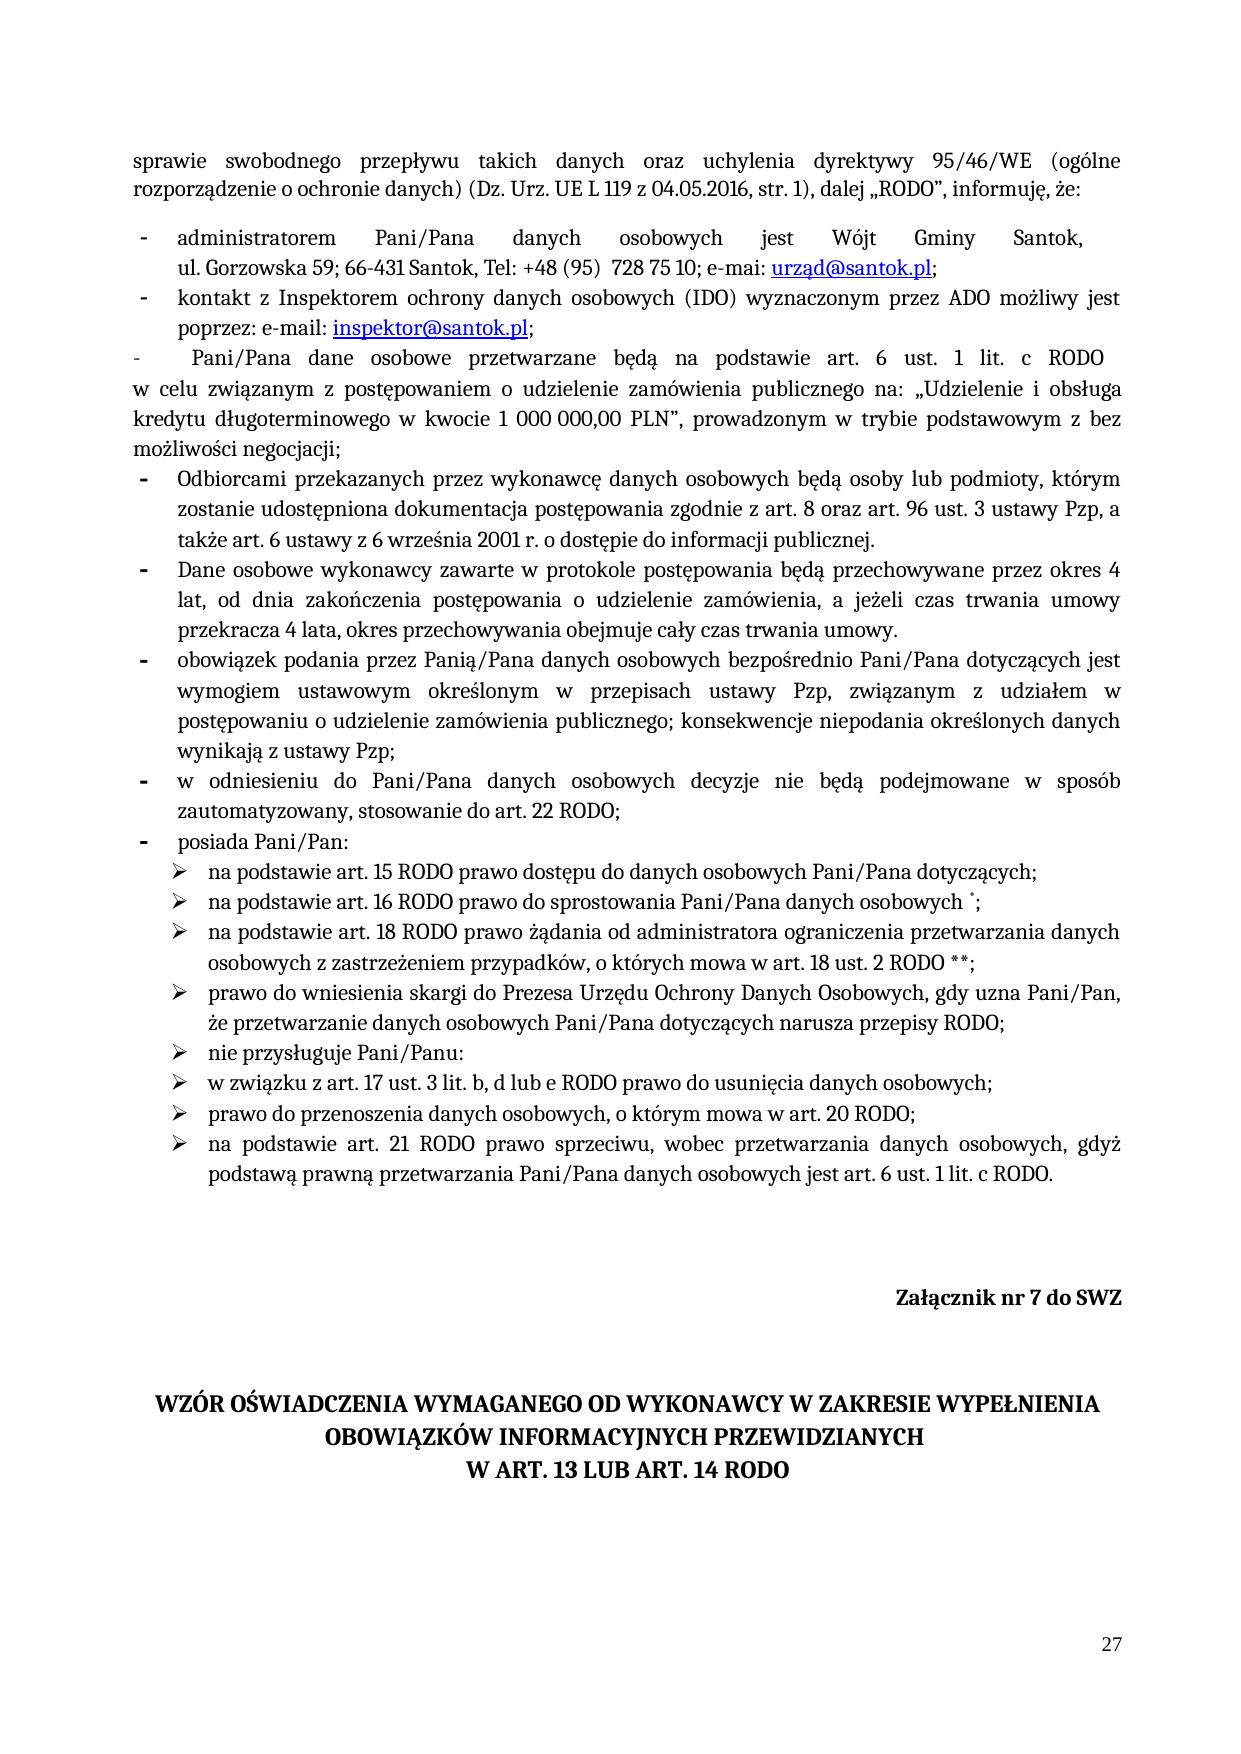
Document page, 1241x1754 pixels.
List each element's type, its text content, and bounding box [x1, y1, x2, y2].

list Dane osobowe wykonawcy zawarte w protokole postępowania będą przechowywane przez okres 4 lat, od dnia zakończenia postępowania o udzielenie zamówienia, a jeżeli czas trwania umowy przekracza 4 lata, okres przechowywania obejmuje cały czas trwania umowy. [140, 557, 1122, 643]
list na podstawie art. 18 RODO prawo żądania od administratora ograniczenia przetwarzania danych osobowych z zastrzeżeniem przypadków, o których mowa w art. 18 ust. 2 RODO **; [170, 919, 1122, 976]
list administratorem Pani/Pana danych osobowych jest Wójt Gminy Santok, ul. Gorzowska 59; 66-431 Santok, Tel: +48 (95) 728 75 10; e-mai: urząd@santok.pl; [140, 224, 1122, 281]
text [133, 148, 1122, 202]
list obowiązek podania przez Panią/Pana danych osobowych bezpośrednio Pani/Pana dotyczących jest wymogiem ustawowym określonym w przepisach ustawy Pzp, związanym z udziałem w postępowaniu o udzielenie zamówienia publicznego; konsekwencje niepodania określonych danych wynikają z ustawy Pzp; [140, 647, 1122, 764]
list nie przysługuje Pani/Panu: [170, 1040, 1122, 1066]
list w odniesieniu do Pani/Pana danych osobowych decyzje nie będą podejmowane w sposób zautomatyzowany, stosowanie do art. 22 RODO; [140, 768, 1122, 825]
list w związku z art. 17 ust. 3 lit. b, d lub e RODO prawo do usunięcia danych osobowych; [170, 1070, 1122, 1097]
text - Pani/Pana dane osobowe przetwarzane będą na podstawie art. 6 ust. 1 lit. c RODO w celu związanym z postępowaniem o udzielenie zamówienia publicznego na: „Udzielenie i obsługa kredytu długoterminowego w kwocie 1 000 000,00 PLN”, prowadzonym w trybie podstawowym z bez możliwości negocjacji; [133, 345, 1122, 462]
text WZÓR OŚWIADCZENIA WYMAGANEGO OD WYKONAWCY W ZAKRESIE WYPEŁNIENIA OBOWIĄZKÓW INFORMACYJNYCH PRZEWIDZIANYCH W ART. 13 LUB ART. 14 RODO [133, 1390, 1122, 1485]
list na podstawie art. 21 RODO prawo sprzeciwu, wobec przetwarzania danych osobowych, gdyż podstawą prawną przetwarzania Pani/Pana danych osobowych jest art. 6 ust. 1 lit. c RODO. [170, 1131, 1122, 1187]
list na podstawie art. 15 RODO prawo dostępu do danych osobowych Pani/Pana dotyczących; [170, 859, 1122, 885]
text Załącznik nr 7 do SWZ [133, 1285, 1122, 1312]
list posiada Pani/Pan: [140, 828, 1122, 855]
list prawo do przenoszenia danych osobowych, o którym mowa w art. 20 RODO; [170, 1100, 1122, 1127]
list prawo do wniesienia skargi do Prezesa Urzędu Ochrony Danych Osobowych, gdy uzna Pani/Pan, że przetwarzanie danych osobowych Pani/Pana dotyczących narusza przepisy RODO; [170, 979, 1122, 1036]
list na podstawie art. 16 RODO prawo do sprostowania Pani/Pana danych osobowych *; [170, 889, 1122, 915]
list Odbiorcami przekazanych przez wykonawcę danych osobowych będą osoby lub podmioty, którym zostanie udostępniona dokumentacja postępowania zgodnie z art. 8 oraz art. 96 ust. 3 ustawy Pzp, a także art. 6 ustawy z 6 września 2001 r. o dostępie do informacji publicznej. [140, 466, 1122, 553]
list kontakt z Inspektorem ochrony danych osobowych (IDO) wyznaczonym przez ADO możliwy jest poprzez: e-mail: inspektor@santok.pl; [140, 285, 1122, 341]
